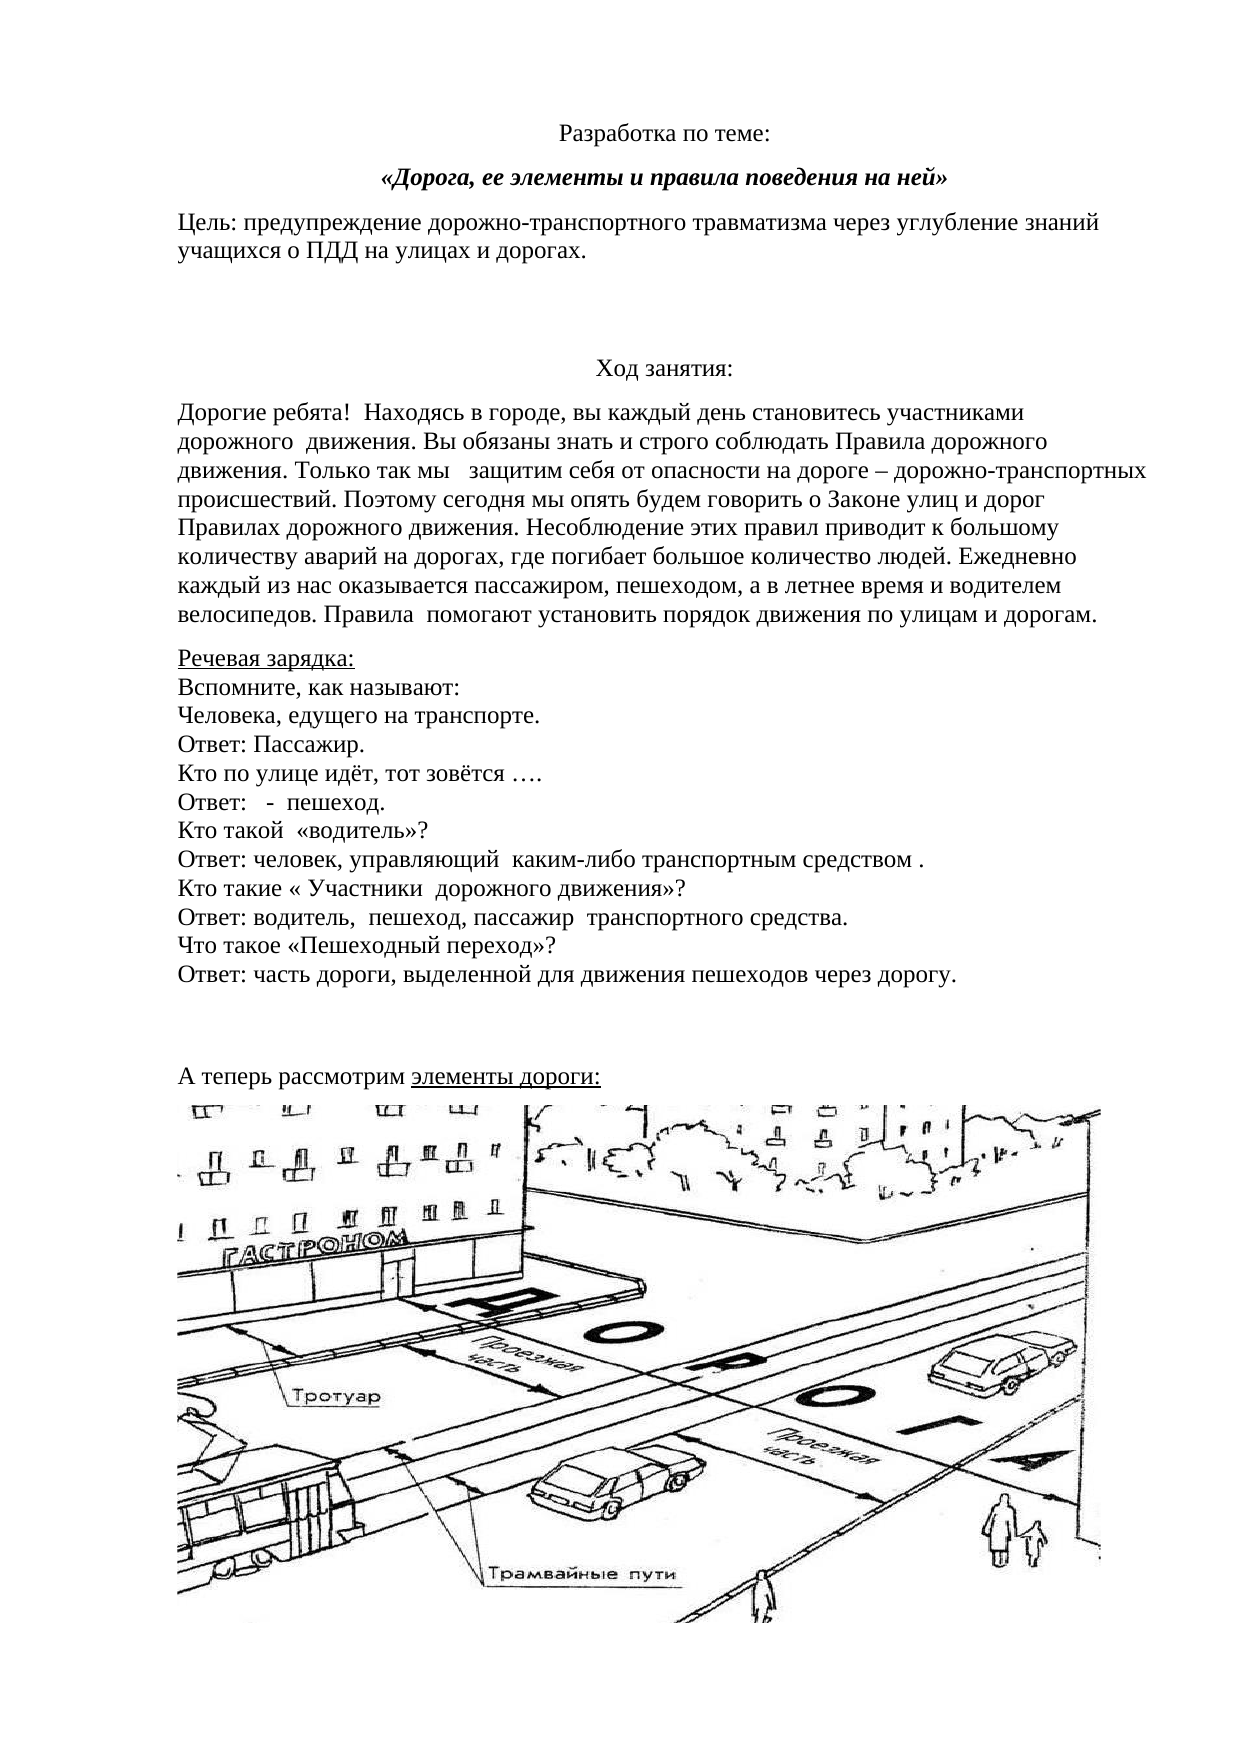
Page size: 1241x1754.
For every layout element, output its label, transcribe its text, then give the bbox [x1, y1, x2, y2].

text Цель: предупреждение дорожно-транспортного травматизма через углубление знаний учащихся о ПДД на улицах и дорогах. [177, 207, 1152, 264]
picture [177, 1105, 1101, 1623]
text Речевая зарядка: Вспомните, как называют: Человека, едущего на транспорте. Ответ: Пассажир. Кто по улице идёт, тот зовётся …. Ответ: - пешеход. Кто такой «водитель»? Ответ: человек, управляющий каким-либо транспортным средством . Кто такие « Участники дорожного движения»? Ответ: водитель, пешеход, пассажир транспортного средства. Что такое «Пешеходный переход»? Ответ: часть дороги, выделенной для движения пешеходов через дорогу. [177, 643, 1152, 1046]
text «Дорога, ее элементы и правила поведения на ней» [177, 162, 1152, 191]
text Разработка по теме: [177, 118, 1152, 147]
text Дорогие ребята! Находясь в городе, вы каждый день становитесь участниками дорожного движения. Вы обязаны знать и строго соблюдать Правила дорожного движения. Только так мы защитим себя от опасности на дороге – дорожно-транспортных происшествий. Поэтому сегодня мы опять будем говорить о Законе улиц и дорог Правилах дорожного движения. Несоблюдение этих правил приводит к большому количеству аварий на дорогах, где погибает большое количество людей. Ежедневно каждый из нас оказывается пассажиром, пешеходом, а в летнее время и водителем велосипедов. Правила помогают установить порядок движения по улицам и дорогам. [177, 397, 1152, 627]
text А теперь рассмотрим элементы дороги: [177, 1061, 1152, 1090]
text Ход занятия: [177, 353, 1152, 382]
